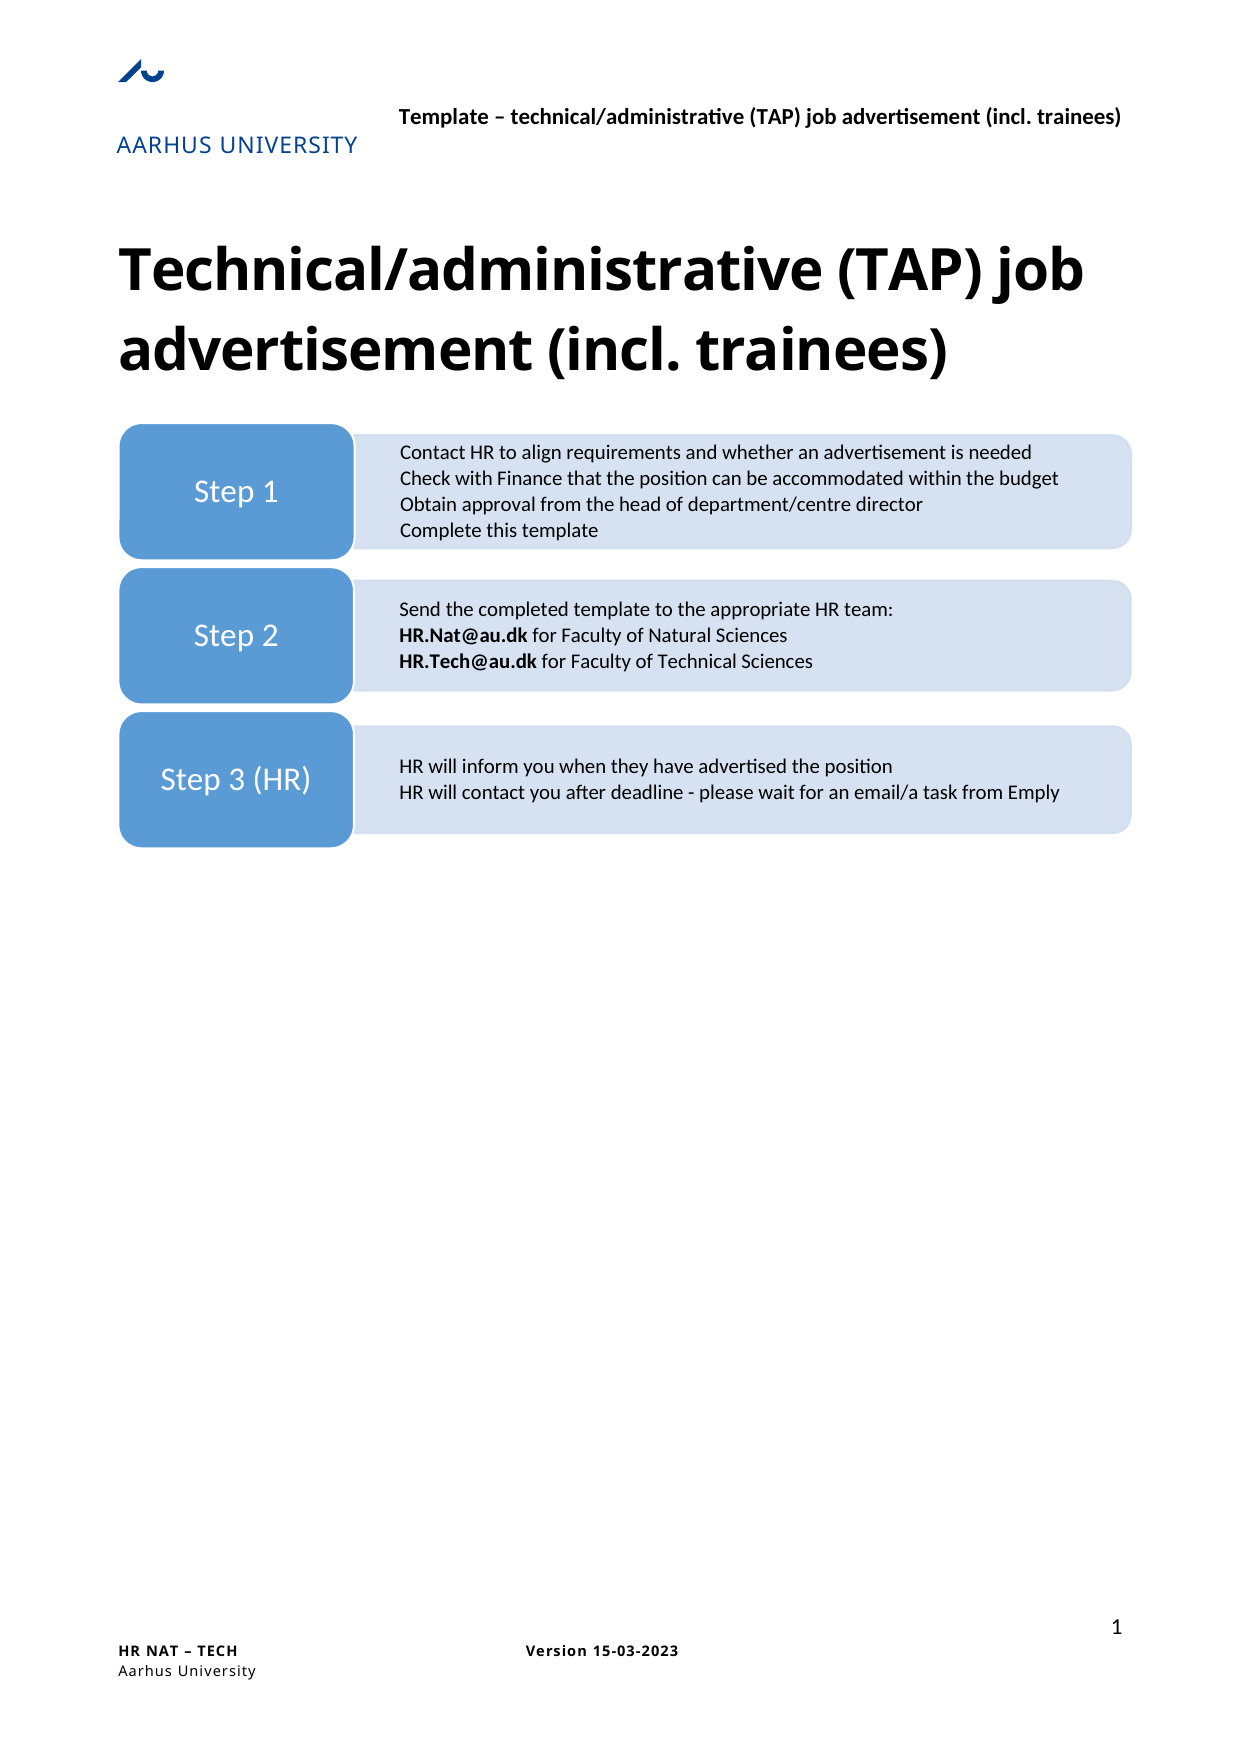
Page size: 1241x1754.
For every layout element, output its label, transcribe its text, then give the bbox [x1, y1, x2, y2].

title Technical/administrative (TAP) job advertisement (incl. trainees) [118, 228, 1122, 387]
